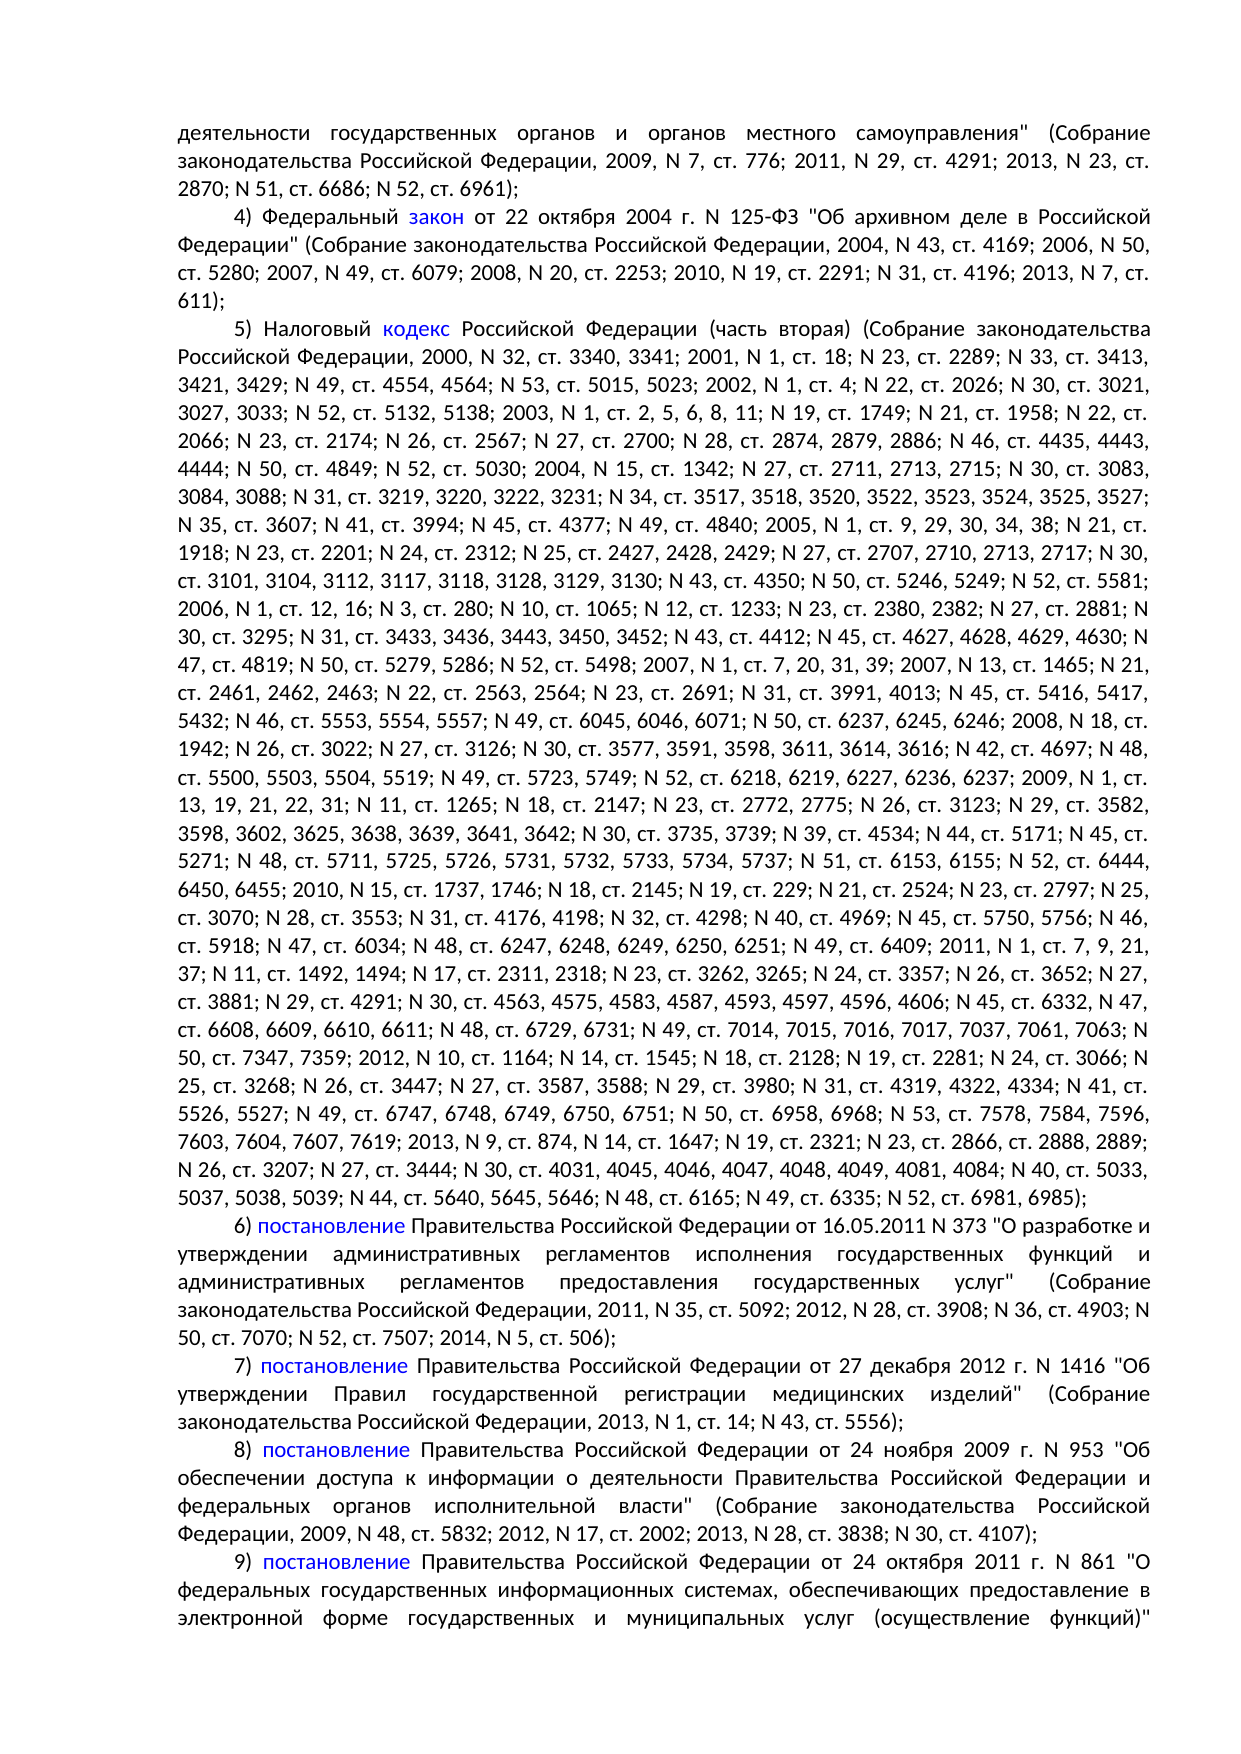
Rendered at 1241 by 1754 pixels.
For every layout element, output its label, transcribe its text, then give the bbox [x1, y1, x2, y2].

text 6) постановление Правительства Российской Федерации от 16.05.2011 N 373 "О разработке и утверждении административных регламентов исполнения государственных функций и административных регламентов предоставления государственных услуг" (Собрание законодательства Российской Федерации, 2011, N 35, ст. 5092; 2012, N 28, ст. 3908; N 36, ст. 4903; N 50, ст. 7070; N 52, ст. 7507; 2014, N 5, ст. 506); [177, 1211, 1152, 1351]
text 5) Налоговый кодекс Российской Федерации (часть вторая) (Собрание законодательства Российской Федерации, 2000, N 32, ст. 3340, 3341; 2001, N 1, ст. 18; N 23, ст. 2289; N 33, ст. 3413, 3421, 3429; N 49, ст. 4554, 4564; N 53, ст. 5015, 5023; 2002, N 1, ст. 4; N 22, ст. 2026; N 30, ст. 3021, 3027, 3033; N 52, ст. 5132, 5138; 2003, N 1, ст. 2, 5, 6, 8, 11; N 19, ст. 1749; N 21, ст. 1958; N 22, ст. 2066; N 23, ст. 2174; N 26, ст. 2567; N 27, ст. 2700; N 28, ст. 2874, 2879, 2886; N 46, ст. 4435, 4443, 4444; N 50, ст. 4849; N 52, ст. 5030; 2004, N 15, ст. 1342; N 27, ст. 2711, 2713, 2715; N 30, ст. 3083, 3084, 3088; N 31, ст. 3219, 3220, 3222, 3231; N 34, ст. 3517, 3518, 3520, 3522, 3523, 3524, 3525, 3527; N 35, ст. 3607; N 41, ст. 3994; N 45, ст. 4377; N 49, ст. 4840; 2005, N 1, ст. 9, 29, 30, 34, 38; N 21, ст. 1918; N 23, ст. 2201; N 24, ст. 2312; N 25, ст. 2427, 2428, 2429; N 27, ст. 2707, 2710, 2713, 2717; N 30, ст. 3101, 3104, 3112, 3117, 3118, 3128, 3129, 3130; N 43, ст. 4350; N 50, ст. 5246, 5249; N 52, ст. 5581; 2006, N 1, ст. 12, 16; N 3, ст. 280; N 10, ст. 1065; N 12, ст. 1233; N 23, ст. 2380, 2382; N 27, ст. 2881; N 30, ст. 3295; N 31, ст. 3433, 3436, 3443, 3450, 3452; N 43, ст. 4412; N 45, ст. 4627, 4628, 4629, 4630; N 47, ст. 4819; N 50, ст. 5279, 5286; N 52, ст. 5498; 2007, N 1, ст. 7, 20, 31, 39; 2007, N 13, ст. 1465; N 21, ст. 2461, 2462, 2463; N 22, ст. 2563, 2564; N 23, ст. 2691; N 31, ст. 3991, 4013; N 45, ст. 5416, 5417, 5432; N 46, ст. 5553, 5554, 5557; N 49, ст. 6045, 6046, 6071; N 50, ст. 6237, 6245, 6246; 2008, N 18, ст. 1942; N 26, ст. 3022; N 27, ст. 3126; N 30, ст. 3577, 3591, 3598, 3611, 3614, 3616; N 42, ст. 4697; N 48, ст. 5500, 5503, 5504, 5519; N 49, ст. 5723, 5749; N 52, ст. 6218, 6219, 6227, 6236, 6237; 2009, N 1, ст. 13, 19, 21, 22, 31; N 11, ст. 1265; N 18, ст. 2147; N 23, ст. 2772, 2775; N 26, ст. 3123; N 29, ст. 3582, 3598, 3602, 3625, 3638, 3639, 3641, 3642; N 30, ст. 3735, 3739; N 39, ст. 4534; N 44, ст. 5171; N 45, ст. 5271; N 48, ст. 5711, 5725, 5726, 5731, 5732, 5733, 5734, 5737; N 51, ст. 6153, 6155; N 52, ст. 6444, 6450, 6455; 2010, N 15, ст. 1737, 1746; N 18, ст. 2145; N 19, ст. 229; N 21, ст. 2524; N 23, ст. 2797; N 25, ст. 3070; N 28, ст. 3553; N 31, ст. 4176, 4198; N 32, ст. 4298; N 40, ст. 4969; N 45, ст. 5750, 5756; N 46, ст. 5918; N 47, ст. 6034; N 48, ст. 6247, 6248, 6249, 6250, 6251; N 49, ст. 6409; 2011, N 1, ст. 7, 9, 21, 37; N 11, ст. 1492, 1494; N 17, ст. 2311, 2318; N 23, ст. 3262, 3265; N 24, ст. 3357; N 26, ст. 3652; N 27, ст. 3881; N 29, ст. 4291; N 30, ст. 4563, 4575, 4583, 4587, 4593, 4597, 4596, 4606; N 45, ст. 6332, N 47, ст. 6608, 6609, 6610, 6611; N 48, ст. 6729, 6731; N 49, ст. 7014, 7015, 7016, 7017, 7037, 7061, 7063; N 50, ст. 7347, 7359; 2012, N 10, ст. 1164; N 14, ст. 1545; N 18, ст. 2128; N 19, ст. 2281; N 24, ст. 3066; N 25, ст. 3268; N 26, ст. 3447; N 27, ст. 3587, 3588; N 29, ст. 3980; N 31, ст. 4319, 4322, 4334; N 41, ст. 5526, 5527; N 49, ст. 6747, 6748, 6749, 6750, 6751; N 50, ст. 6958, 6968; N 53, ст. 7578, 7584, 7596, 7603, 7604, 7607, 7619; 2013, N 9, ст. 874, N 14, ст. 1647; N 19, ст. 2321; N 23, ст. 2866, ст. 2888, 2889; N 26, ст. 3207; N 27, ст. 3444; N 30, ст. 4031, 4045, 4046, 4047, 4048, 4049, 4081, 4084; N 40, ст. 5033, 5037, 5038, 5039; N 44, ст. 5640, 5645, 5646; N 48, ст. 6165; N 49, ст. 6335; N 52, ст. 6981, 6985); [177, 314, 1152, 1211]
text 7) постановление Правительства Российской Федерации от 27 декабря 2012 г. N 1416 "Об утверждении Правил государственной регистрации медицинских изделий" (Собрание законодательства Российской Федерации, 2013, N 1, ст. 14; N 43, ст. 5556); [177, 1351, 1152, 1435]
text 8) постановление Правительства Российской Федерации от 24 ноября 2009 г. N 953 "Об обеспечении доступа к информации о деятельности Правительства Российской Федерации и федеральных органов исполнительной власти" (Собрание законодательства Российской Федерации, 2009, N 48, ст. 5832; 2012, N 17, ст. 2002; 2013, N 28, ст. 3838; N 30, ст. 4107); [177, 1435, 1152, 1547]
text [177, 118, 1152, 202]
text 4) Федеральный закон от 22 октября 2004 г. N 125-ФЗ "Об архивном деле в Российской Федерации" (Собрание законодательства Российской Федерации, 2004, N 43, ст. 4169; 2006, N 50, ст. 5280; 2007, N 49, ст. 6079; 2008, N 20, ст. 2253; 2010, N 19, ст. 2291; N 31, ст. 4196; 2013, N 7, ст. 611); [177, 202, 1152, 314]
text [177, 1547, 1152, 1631]
